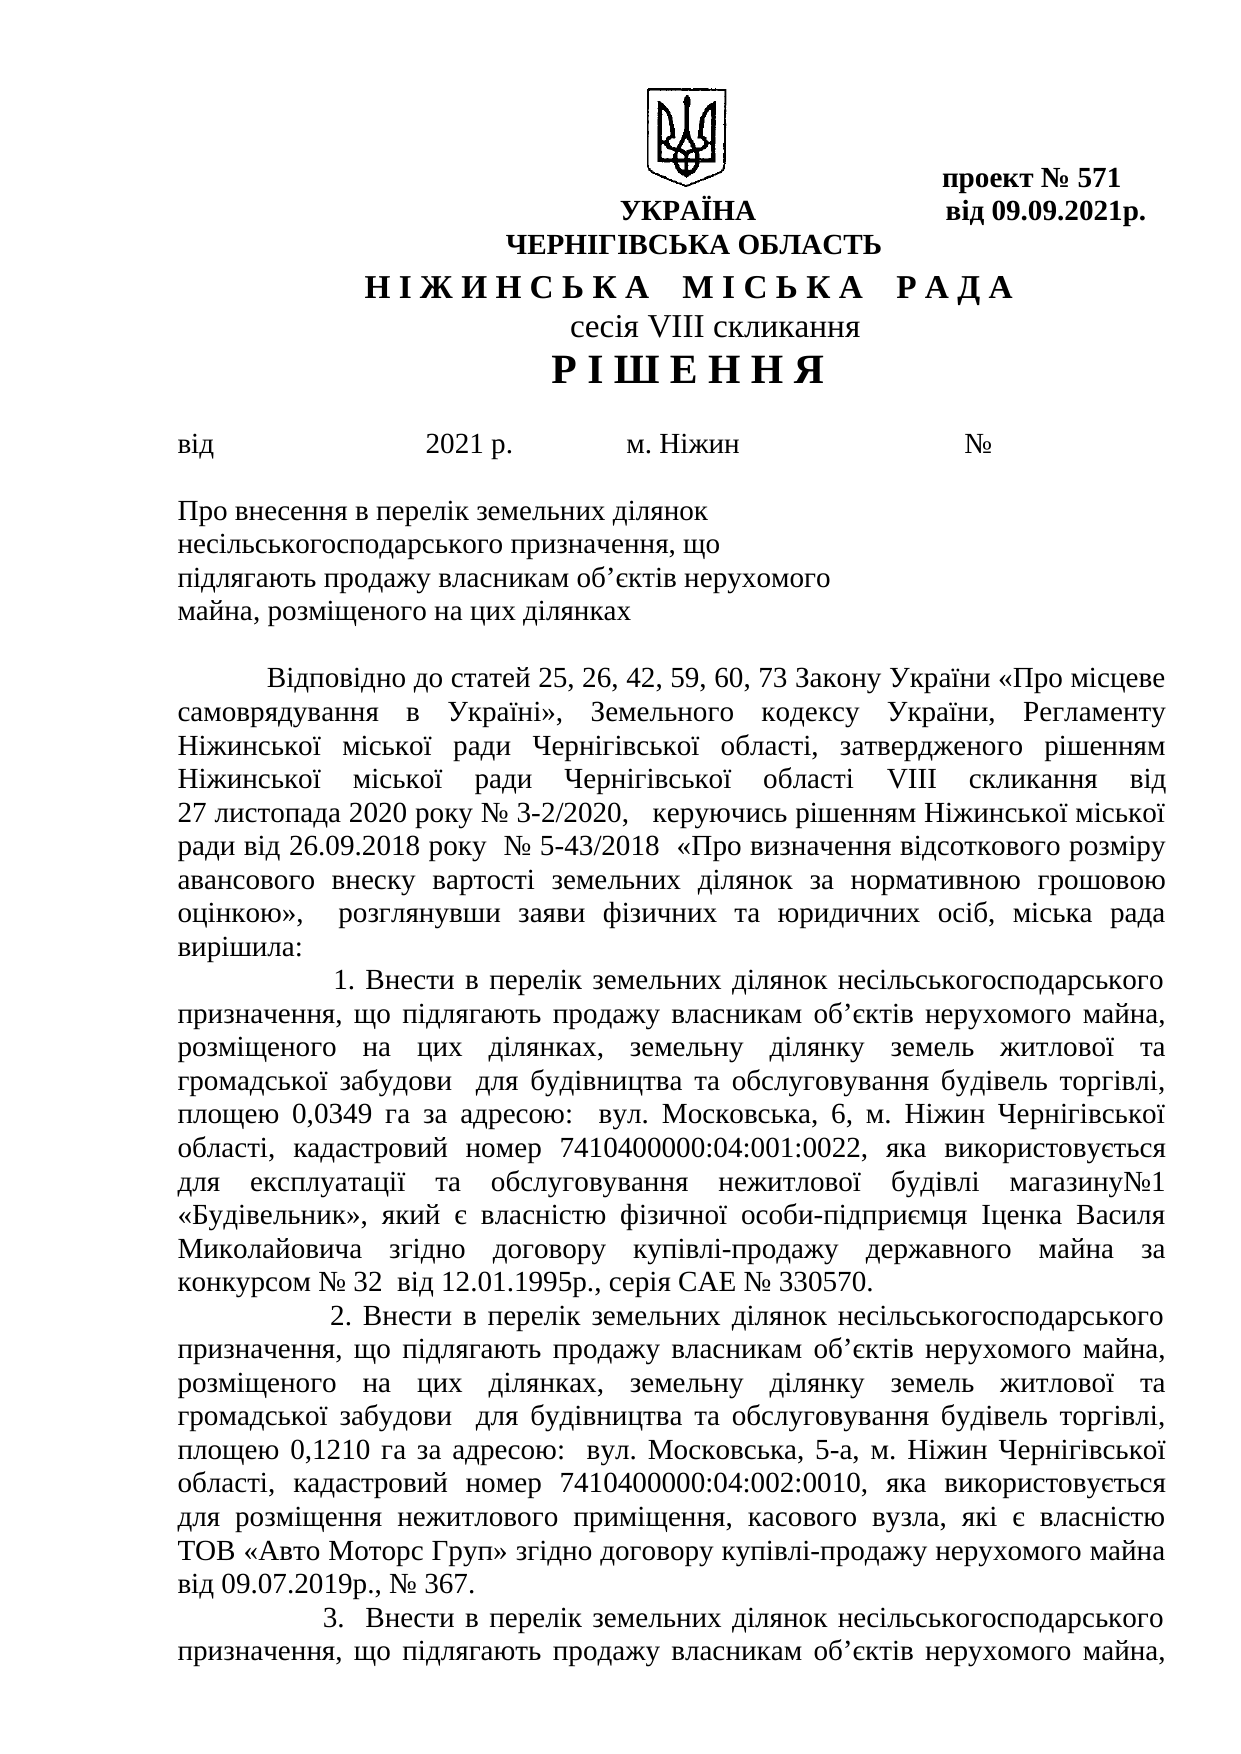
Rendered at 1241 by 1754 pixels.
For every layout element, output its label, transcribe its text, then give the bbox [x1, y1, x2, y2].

text проект № 571 [177, 89, 1167, 193]
text ЧЕРНІГІВСЬКА ОБЛАСТЬ [177, 227, 1167, 260]
text 1. Внести в перелік земельних ділянок несільськогосподарського призначення, що підлягають продажу власникам об’єктів нерухомого майна, розміщеного на цих ділянках, земельну ділянку земель житлової та громадської забудови для будівництва та обслуговування будівель торгівлі, площею 0,0349 га за адресою: вул. Московська, 6, м. Ніжин Чернігівської області, кадастровий номер 7410400000:04:001:0022, яка використовується для експлуатації та обслуговування нежитлової будівлі магазину№1 «Будівельник», який є власністю фізичної особи-підприємця Іценка Василя Миколайовича згідно договору купівлі-продажу державного майна за конкурсом № 32 від 12.01.1995р., серія САЕ № 330570. [177, 962, 1167, 1298]
text Р І Ш Е Н Н Я [177, 344, 1167, 392]
picture [647, 88, 727, 187]
text несільськогосподарського призначення, що [177, 526, 1167, 560]
text 2. Внести в перелік земельних ділянок несільськогосподарського призначення, що підлягають продажу власникам об’єктів нерухомого майна, розміщеного на цих ділянках, земельну ділянку земель житлової та громадської забудови для будівництва та обслуговування будівель торгівлі, площею 0,1210 га за адресою: вул. Московська, 5-а, м. Ніжин Чернігівської області, кадастровий номер 7410400000:04:002:0010, яка використовується для розміщення нежитлового приміщення, касового вузла, які є власністю ТОВ «Авто Моторс Груп» згідно договору купівлі-продажу нерухомого майна від 09.07.2019р., № 367. [177, 1298, 1167, 1600]
text Н І Ж И Н С Ь К А М І С Ь К А Р А Д А [177, 268, 1167, 306]
text майна, розміщеного на цих ділянках [177, 593, 1167, 627]
text УКРАЇНА від 09.09.2021р. [177, 193, 1167, 227]
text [177, 1600, 1167, 1667]
text сесія VIII скликання [177, 306, 1167, 344]
text Відповідно до статей 25, 26, 42, 59, 60, 73 Закону України «Про місцеве самоврядування в Україні», Земельного кодексу України, Регламенту Ніжинської міської ради Чернігівської області, затвердженого рішенням Ніжинської міської ради Чернігівської області VIII скликання від 27 листопада 2020 року № 3-2/2020, керуючись рішенням Ніжинської міської ради від 26.09.2018 року № 5-43/2018 «Про визначення відсоткового розміру авансового внеску вартості земельних ділянок за нормативною грошовою оцінкою», розглянувши заяви фізичних та юридичних осіб, міська рада вирішила: [177, 661, 1167, 962]
text від 2021 р. м. Ніжин № [177, 426, 1167, 459]
text підлягають продажу власникам об’єктів нерухомого [177, 560, 1167, 593]
text Про внесення в перелік земельних ділянок [177, 493, 1167, 526]
